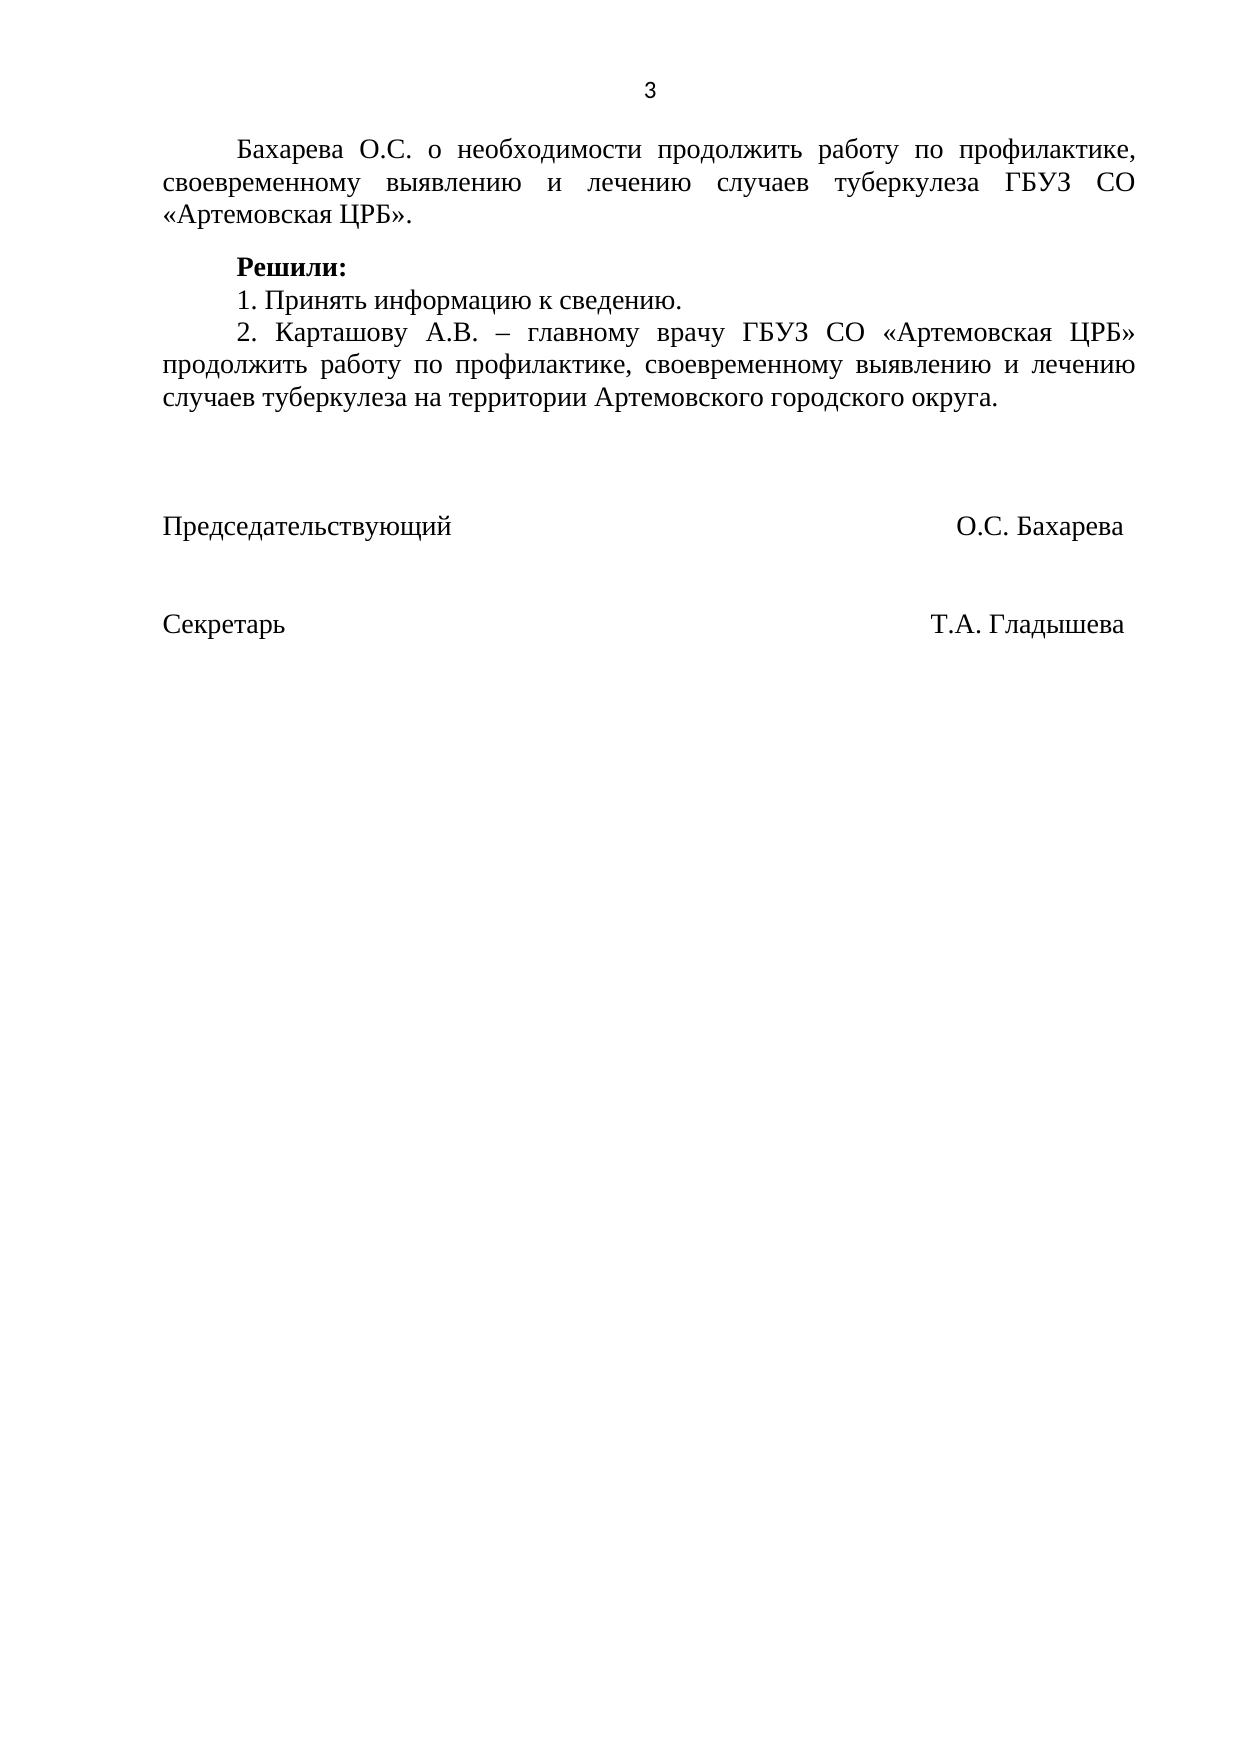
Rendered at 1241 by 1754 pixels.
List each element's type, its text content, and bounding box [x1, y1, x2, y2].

text 2. Карташову А.В. – главному врачу ГБУЗ СО «Артемовская ЦРБ» продолжить работу по профилактике, своевременному выявлению и лечению случаев туберкулеза на территории Артемовского городского округа. [162, 315, 1137, 412]
text Бахарева О.С. о необходимости продолжить работу по профилактике, своевременному выявлению и лечению случаев туберкулеза ГБУЗ СО «Артемовская ЦРБ». [162, 132, 1137, 229]
text 1. Принять информацию к сведению. [162, 283, 1137, 315]
text Председательствующий О.С. Бахарева [162, 509, 1137, 542]
text Секретарь Т.А. Гладышева [162, 607, 1137, 639]
text Решили: [162, 250, 1137, 283]
